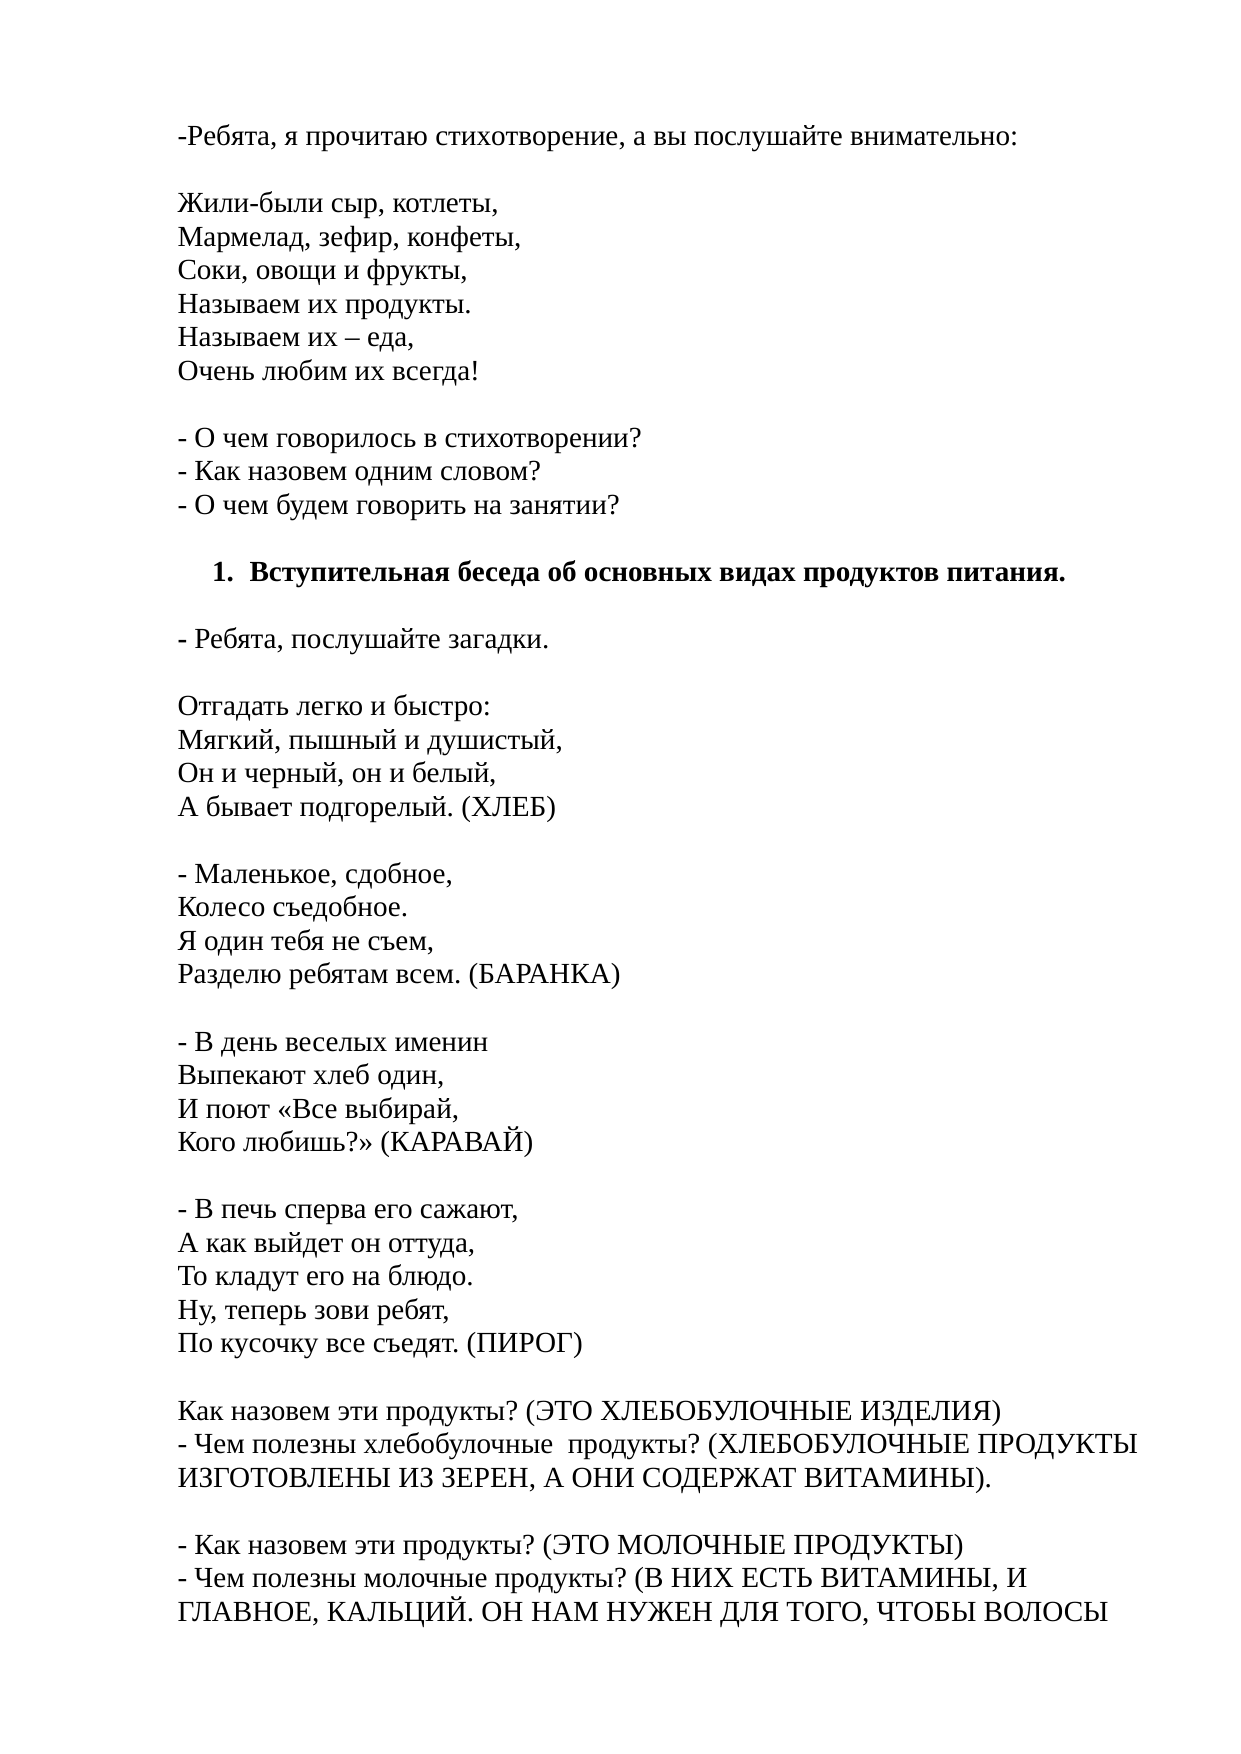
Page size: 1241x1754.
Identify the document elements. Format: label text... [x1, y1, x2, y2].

text Отгадать легко и быстро: [177, 688, 1152, 722]
text - О чем говорилось в стихотворении? [177, 420, 1152, 453]
text И поют «Все выбирай, [177, 1091, 1152, 1124]
text - Как назовем одним словом? [177, 453, 1152, 487]
text - В печь сперва его сажают, [177, 1191, 1152, 1225]
text Выпекают хлеб один, [177, 1057, 1152, 1091]
text Он и черный, он и белый, [177, 755, 1152, 789]
text Кого любишь?» (КАРАВАЙ) [177, 1124, 1152, 1158]
text - Чем полезны хлебобулочные продукты? (ХЛЕБОБУЛОЧНЫЕ ПРОДУКТЫ ИЗГОТОВЛЕНЫ ИЗ ЗЕРЕН, А ОНИ СОДЕРЖАТ ВИТАМИНЫ). [177, 1426, 1152, 1493]
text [177, 1560, 1152, 1627]
text - О чем будем говорить на занятии? [177, 487, 1152, 521]
text -Ребята, я прочитаю стихотворение, а вы послушайте внимательно: [177, 118, 1152, 152]
text - Как назовем эти продукты? (ЭТО МОЛОЧНЫЕ ПРОДУКТЫ) [177, 1527, 1152, 1560]
text Очень любим их всегда! [177, 353, 1152, 386]
text - В день веселых именин [177, 1024, 1152, 1057]
text Как назовем эти продукты? (ЭТО ХЛЕБОБУЛОЧНЫЕ ИЗДЕЛИЯ) [177, 1393, 1152, 1426]
text А как выйдет он оттуда, [177, 1225, 1152, 1258]
text Мягкий, пышный и душистый, [177, 722, 1152, 755]
text Колесо съедобное. [177, 889, 1152, 923]
text А бывает подгорелый. (ХЛЕБ) [177, 789, 1152, 822]
text По кусочку все съедят. (ПИРОГ) [177, 1326, 1152, 1359]
text Мармелад, зефир, конфеты, [177, 219, 1152, 252]
text Называем их – еда, [177, 319, 1152, 353]
text - Маленькое, сдобное, [177, 856, 1152, 889]
text Ну, теперь зови ребят, [177, 1292, 1152, 1326]
text - Ребята, послушайте загадки. [177, 621, 1152, 655]
text Разделю ребятам всем. (БАРАНКА) [177, 957, 1152, 990]
text Соки, овощи и фрукты, [177, 252, 1152, 286]
text То кладут его на блюдо. [177, 1258, 1152, 1292]
text Называем их продукты. [177, 286, 1152, 319]
list Вступительная беседа об основных видах продуктов питания. [212, 554, 1152, 588]
text Я один тебя не съем, [177, 923, 1152, 957]
text Жили-были сыр, котлеты, [177, 185, 1152, 219]
